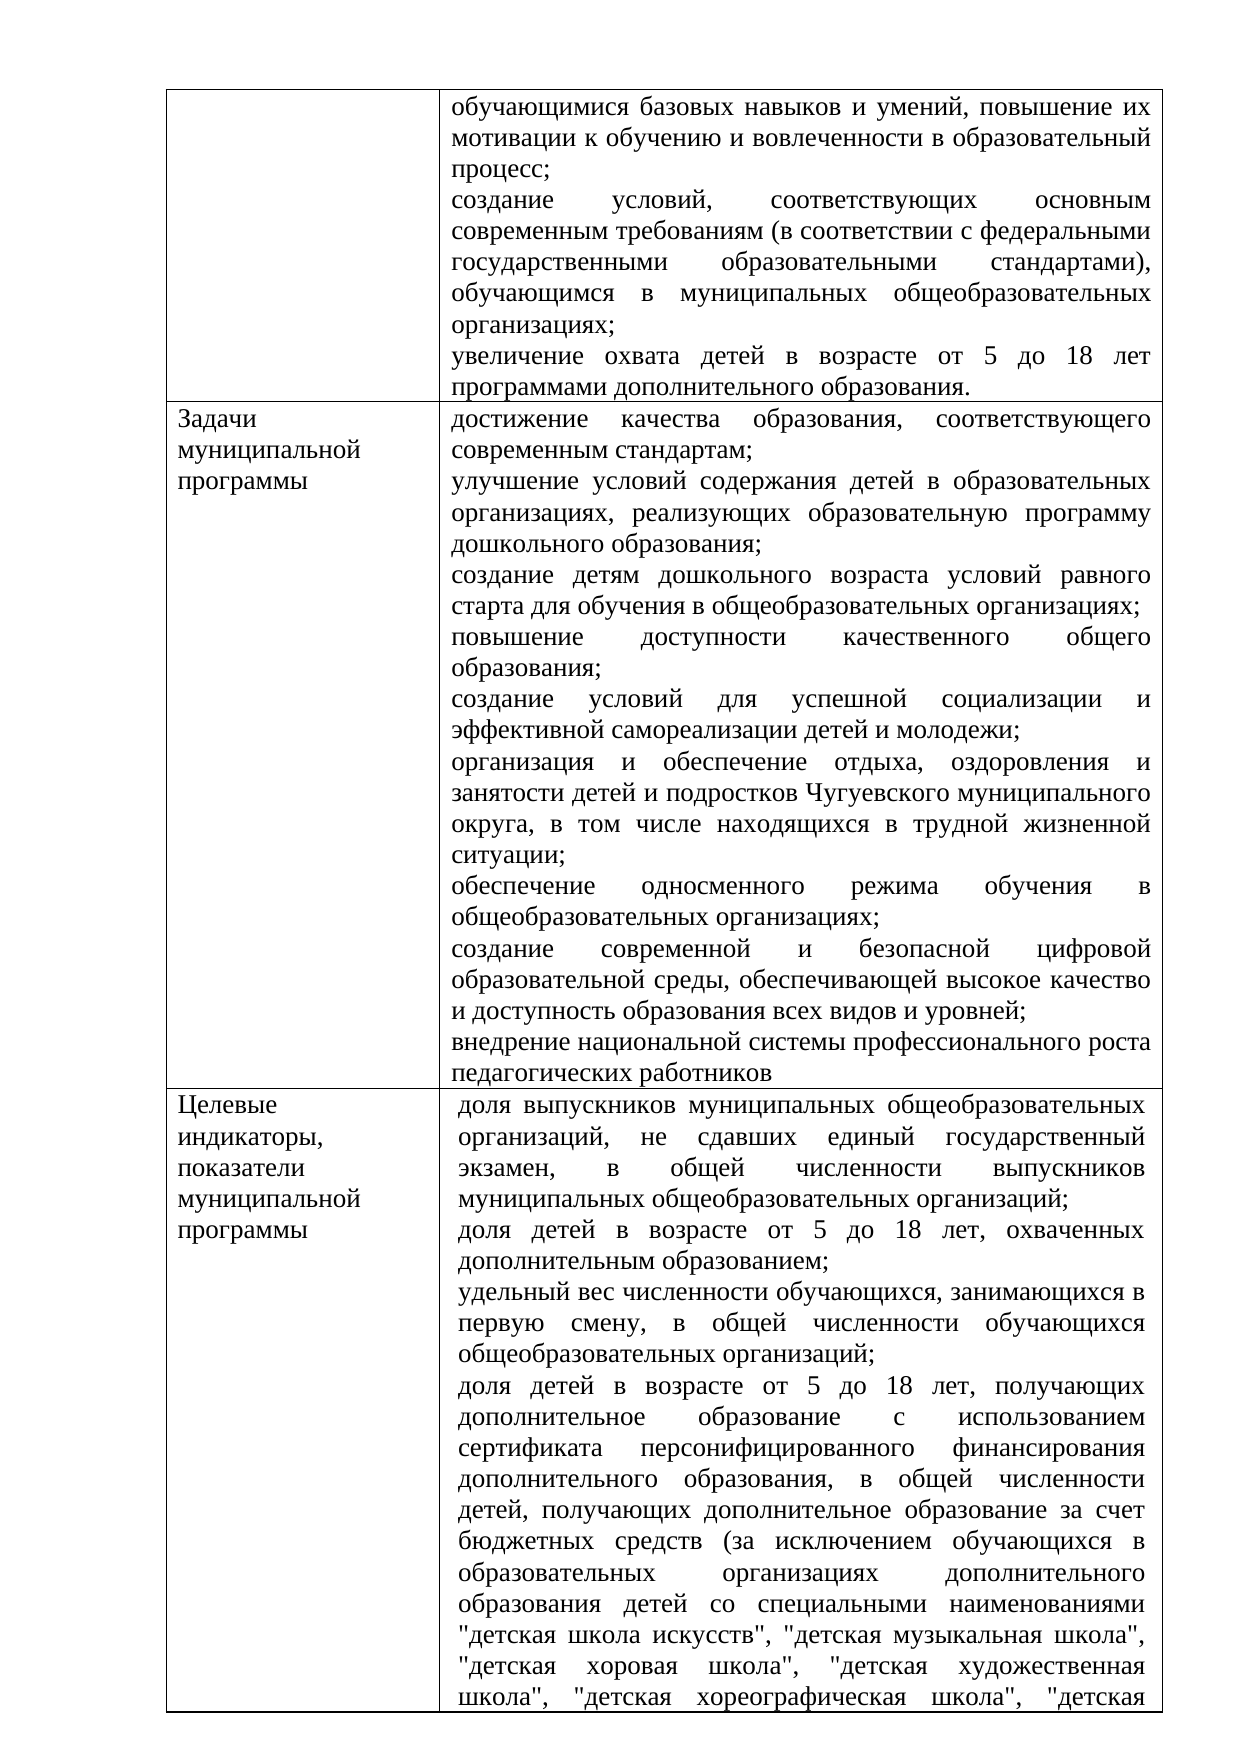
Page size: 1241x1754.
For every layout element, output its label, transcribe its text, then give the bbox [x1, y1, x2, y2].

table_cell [167, 1089, 439, 1711]
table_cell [440, 90, 1162, 401]
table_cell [167, 90, 439, 401]
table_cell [440, 1089, 1162, 1711]
table_cell достижение качества образования, соответствующего современным стандартам; улучшение условий содержания детей в образовательных организациях, реализующих образовательную программу дошкольного образования; создание детям дошкольного возраста условий равного старта для обучения в общеобразовательных организациях; повышение доступности качественного общего образования; создание условий для успешной социализации и эффективной самореализации детей и молодежи; организация и обеспечение отдыха, оздоровления и занятости детей и подростков Чугуевского муниципального округа, в том числе находящихся в трудной жизненной ситуации; обеспечение односменного режима обучения в общеобразовательных организациях; создание современной и безопасной цифровой образовательной среды, обеспечивающей высокое качество и доступность образования всех видов и уровней; внедрение национальной системы профессионального роста педагогических работников [440, 402, 1162, 1087]
table_cell Задачи муниципальной программы [167, 402, 439, 1087]
